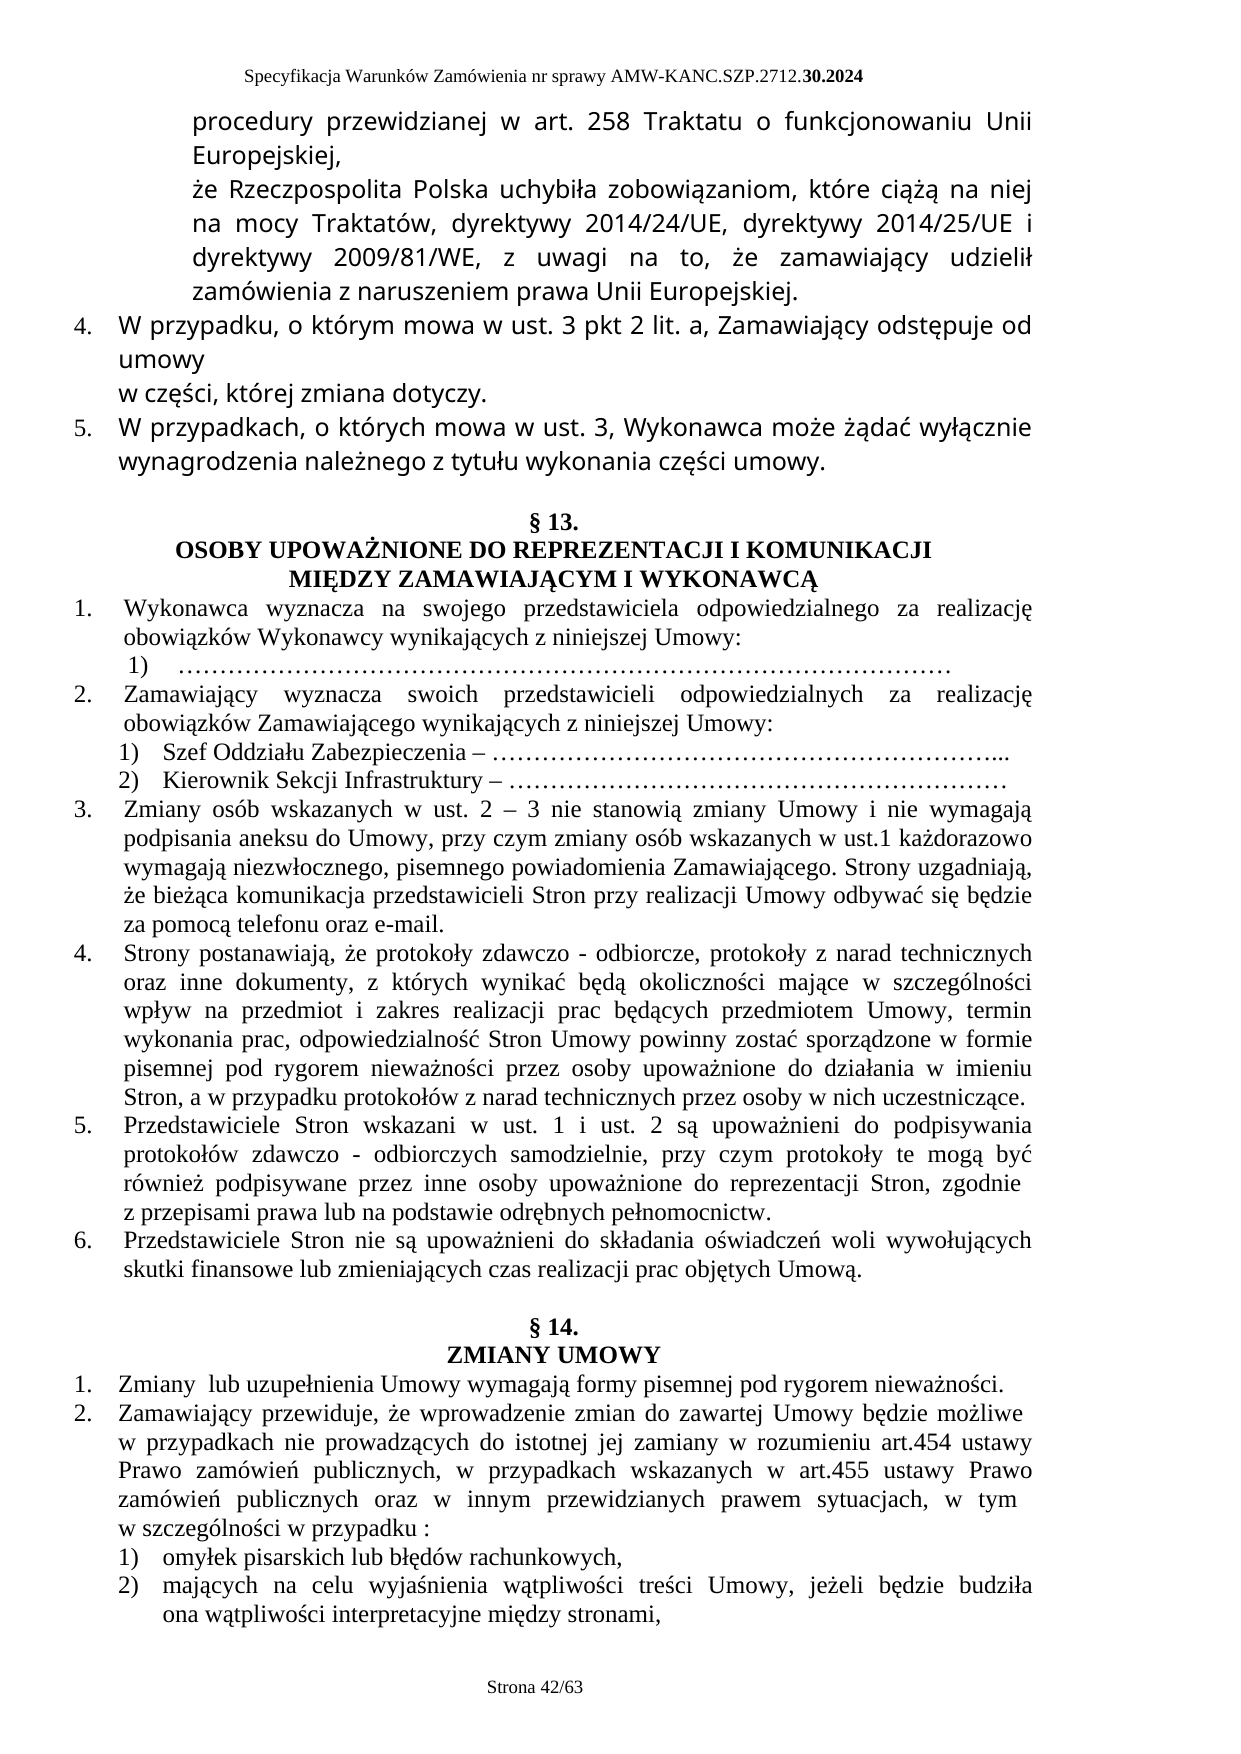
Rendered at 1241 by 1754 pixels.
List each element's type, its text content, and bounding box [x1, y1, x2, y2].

text § 13. [130, 507, 977, 536]
list Przedstawiciele Stron nie są upoważnieni do składania oświadczeń woli wywołujących skutki finansowe lub zmieniających czas realizacji prac objętych Umową. [74, 1226, 1033, 1283]
list Zamawiający wyznacza swoich przedstawicieli odpowiedzialnych za realizację obowiązków Zamawiającego wynikających z niniejszej Umowy: [74, 679, 1033, 737]
text OSOBY UPOWAŻNIONE DO REPREZENTACJI I KOMUNIKACJI MIĘDZY ZAMAWIAJĄCYM I WYKONAWCĄ [130, 536, 977, 593]
text 1) ………………………………………………………………………………… [127, 651, 1033, 679]
list Zmiany lub uzupełnienia Umowy wymagają formy pisemnej pod rygorem nieważności. [74, 1369, 1033, 1398]
list Przedstawiciele Stron wskazani w ust. 1 i ust. 2 są upoważnieni do podpisywania protokołów zdawczo - odbiorczych samodzielnie, przy czym protokoły te mogą być również podpisywane przez inne osoby upoważnione do reprezentacji Stron, zgodnie z przepisami prawa lub na podstawie odrębnych pełnomocnictw. [74, 1111, 1033, 1226]
list Wykonawca wyznacza na swojego przedstawiciela odpowiedzialnego za realizację obowiązków Wykonawcy wynikających z niniejszej Umowy: [74, 593, 1033, 651]
text § 14. [130, 1312, 977, 1341]
text 2) Kierownik Sekcji Infrastruktury – …………………………………………………… [118, 766, 1033, 794]
list W przypadku, o którym mowa w ust. 3 pkt 2 lit. a, Zamawiający odstępuje od umowy w części, której zmiana dotyczy. [74, 308, 1033, 410]
text 1) Szef Oddziału Zabezpieczenia – ……………………………………………………... [118, 737, 1033, 766]
list omyłek pisarskich lub błędów rachunkowych, [118, 1542, 1033, 1571]
list Zamawiający przewiduje, że wprowadzenie zmian do zawartej Umowy będzie możliwe w przypadkach nie prowadzących do istotnej jej zamiany w rozumieniu art.454 ustawy Prawo zamówień publicznych, w przypadkach wskazanych w art.455 ustawy Prawo zamówień publicznych oraz w innym przewidzianych prawem sytuacjach, w tym w szczególności w przypadku : [74, 1398, 1033, 1542]
list W przypadkach, o których mowa w ust. 3, Wykonawca może żądać wyłącznie wynagrodzenia należnego z tytułu wykonania części umowy. [74, 410, 1033, 478]
list Strony postanawiają, że protokoły zdawczo - odbiorcze, protokoły z narad technicznych oraz inne dokumenty, z których wynikać będą okoliczności mające w szczególności wpływ na przedmiot i zakres realizacji prac będących przedmiotem Umowy, termin wykonania prac, odpowiedzialność Stron Umowy powinny zostać sporządzone w formie pisemnej pod rygorem nieważności przez osoby upoważnione do działania w imieniu Stron, a w przypadku protokołów z narad technicznych przez osoby w nich uczestniczące. [74, 938, 1033, 1111]
text ZMIANY UMOWY [130, 1341, 977, 1369]
list mających na celu wyjaśnienia wątpliwości treści Umowy, jeżeli będzie budziła ona wątpliwości interpretacyjne między stronami, [118, 1571, 1033, 1628]
list Zmiany osób wskazanych w ust. 2 – 3 nie stanowią zmiany Umowy i nie wymagają podpisania aneksu do Umowy, przy czym zmiany osób wskazanych w ust.1 każdorazowo wymagają niezwłocznego, pisemnego powiadomienia Zamawiającego. Strony uzgadniają, że bieżąca komunikacja przedstawicieli Stron przy realizacji Umowy odbywać się będzie za pomocą telefonu oraz e-mail. [74, 794, 1033, 938]
